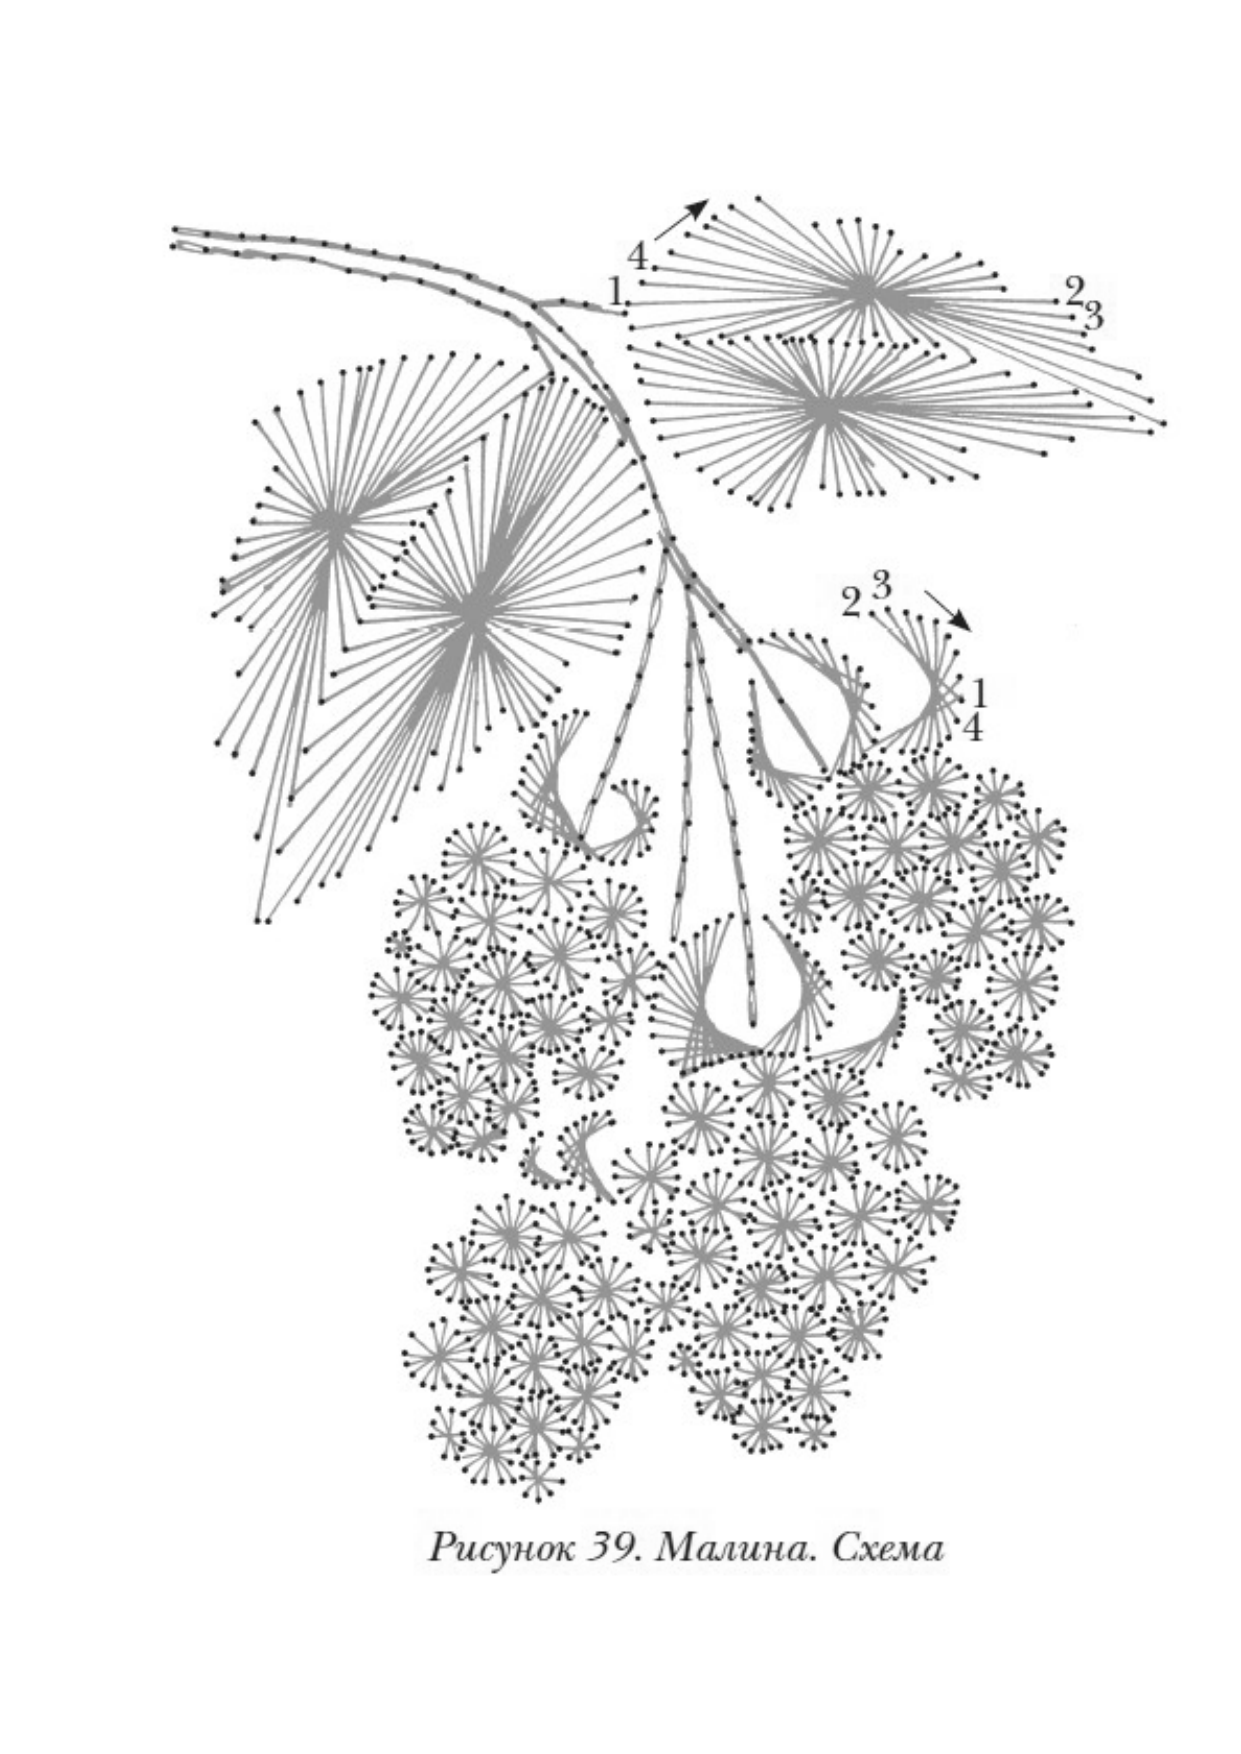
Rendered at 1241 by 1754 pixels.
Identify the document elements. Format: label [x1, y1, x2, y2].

picture [147, 174, 1182, 1580]
